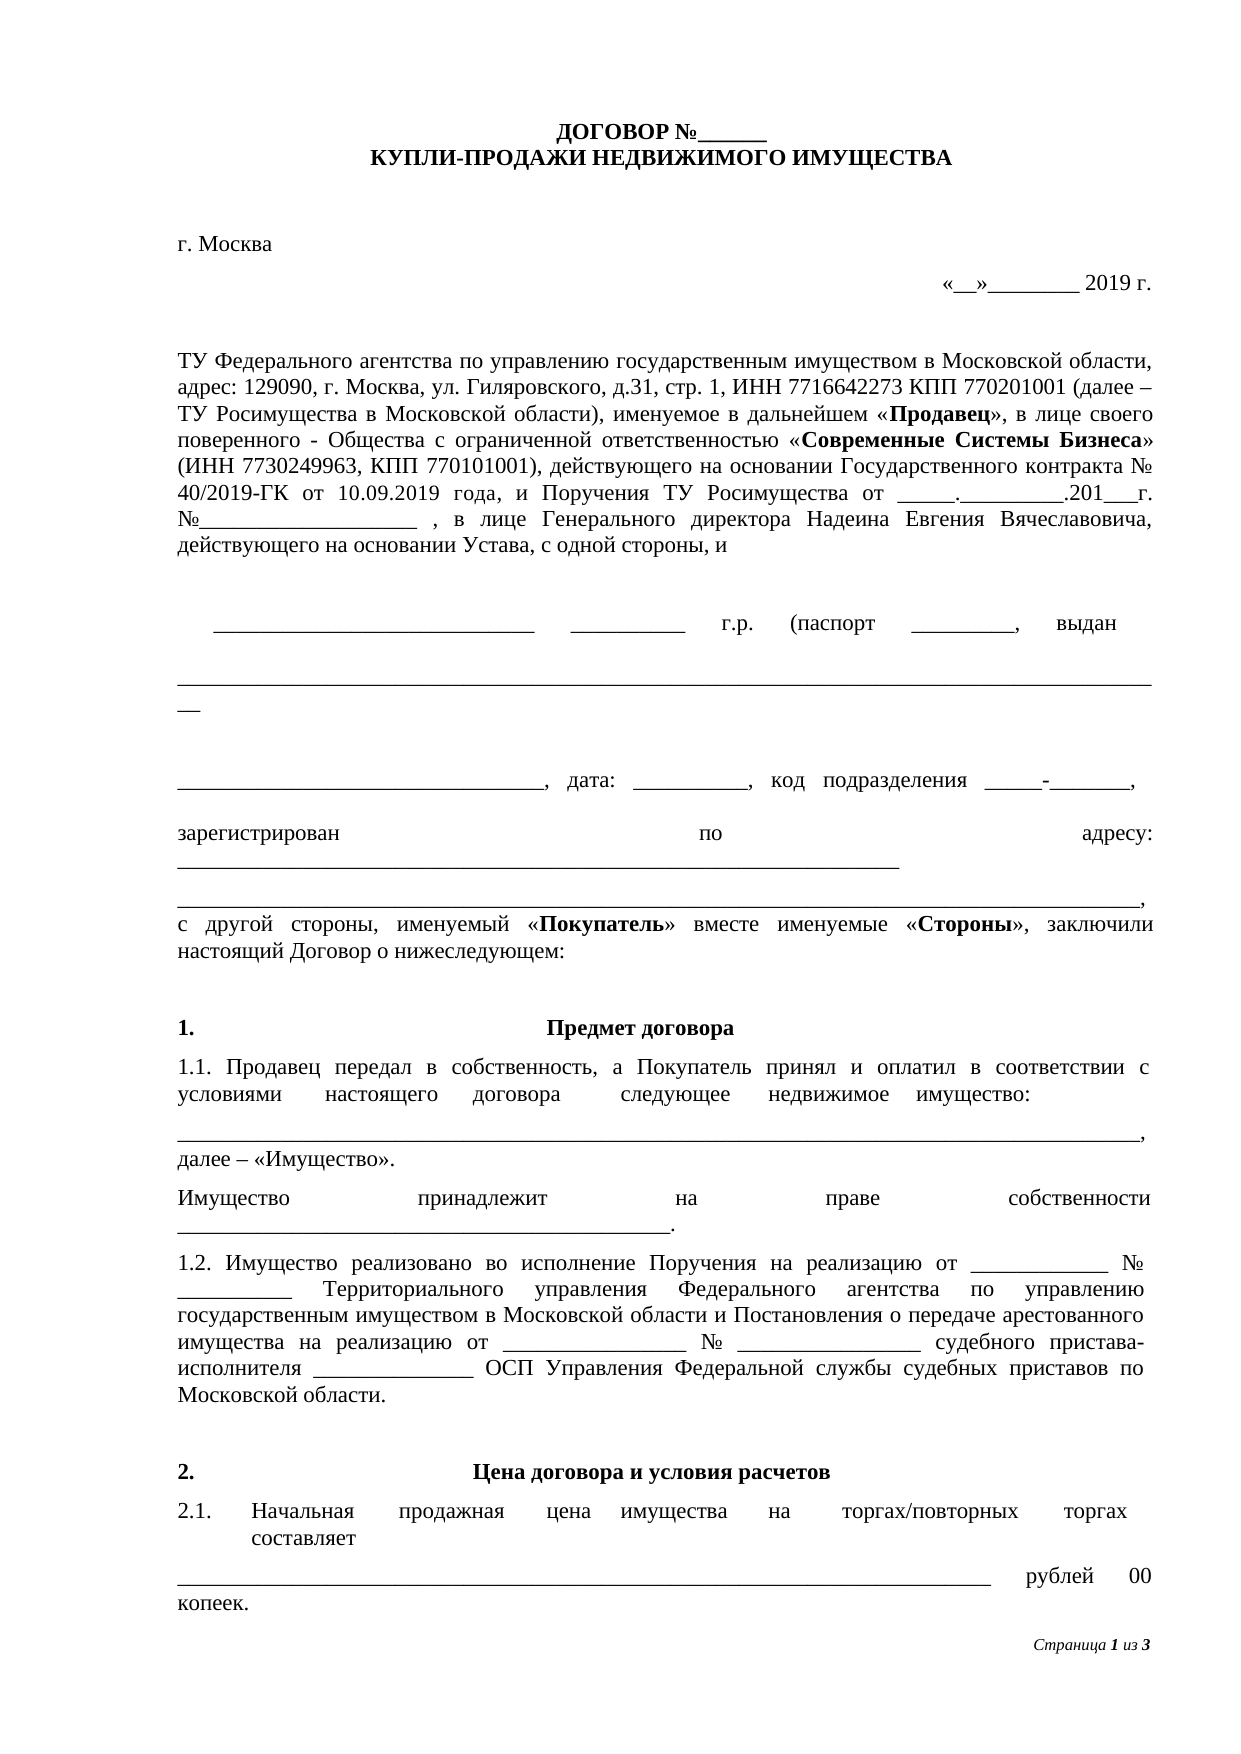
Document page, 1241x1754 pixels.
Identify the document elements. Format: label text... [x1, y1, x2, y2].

text 2. Цена договора и условия расчетов [177, 1458, 1145, 1485]
text ТУ Федерального агентства по управлению государственным имуществом в Московской области, адрес: 129090, г. Москва, ул. Гиляровского, д.31, стр. 1, ИНН 7716642273 КПП 770201001 (далее – ТУ Росимущества в Московской области), именуемое в дальнейшем «Продавец», в лице своего поверенного - Общества с ограниченной ответственностью «Современные Системы Бизнеса» (ИНН 7730249963, КПП 770101001), действующего на основании Государственного контракта № 40/2019-ГК от 10.09.2019 года, и Поручения ТУ Росимущества от _____._________.201___г. №___________________ , в лице Генерального директора Надеина Евгения Вячеславовича, действующего на основании Устава, с одной стороны, и [177, 347, 1153, 558]
text 1.2. Имущество реализовано во исполнение Поручения на реализацию от ____________ № __________ Территориального управления Федерального агентства по управлению государственным имуществом в Московской области и Постановления о передаче арестованного имущества на реализацию от ________________ № ________________ судебного пристава-исполнителя ______________ ОСП Управления Федеральной службы судебных приставов по Московской области. [177, 1249, 1145, 1407]
text г. Москва [177, 231, 1152, 257]
text «__»________ 2019 г. [177, 269, 1152, 296]
text ____________________________ __________ г.р. (паспорт _________, выдан _______________________________________________________________________________________ [177, 609, 1153, 715]
text ________________________________, дата: __________, код подразделения _____-_______, зарегистрирован по адресу: _______________________________________________________________ [177, 766, 1153, 871]
list Предмет договора [177, 1014, 1152, 1041]
text ДОГОВОР №______ КУПЛИ-ПРОДАЖИ НЕДВИЖИМОГО ИМУЩЕСТВА [177, 118, 1145, 171]
text 2.1. Начальная продажная цена имущества на торгах/повторных торгах составляет [177, 1497, 1152, 1550]
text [177, 1562, 1152, 1615]
text ____________________________________________________________________________________, далее – «Имущество». [177, 1118, 1152, 1171]
text Имущество принадлежит на праве собственности ___________________________________________. [177, 1184, 1152, 1236]
text ____________________________________________________________________________________, с другой стороны, именуемый «Покупатель» вместе именуемые «Стороны», заключили настоящий Договор о нижеследующем: [177, 884, 1153, 963]
text 1.1. Продавец передал в собственность, а Покупатель принял и оплатил в соответствии с условиями настоящего договора следующее недвижимое имущество: [177, 1053, 1152, 1106]
